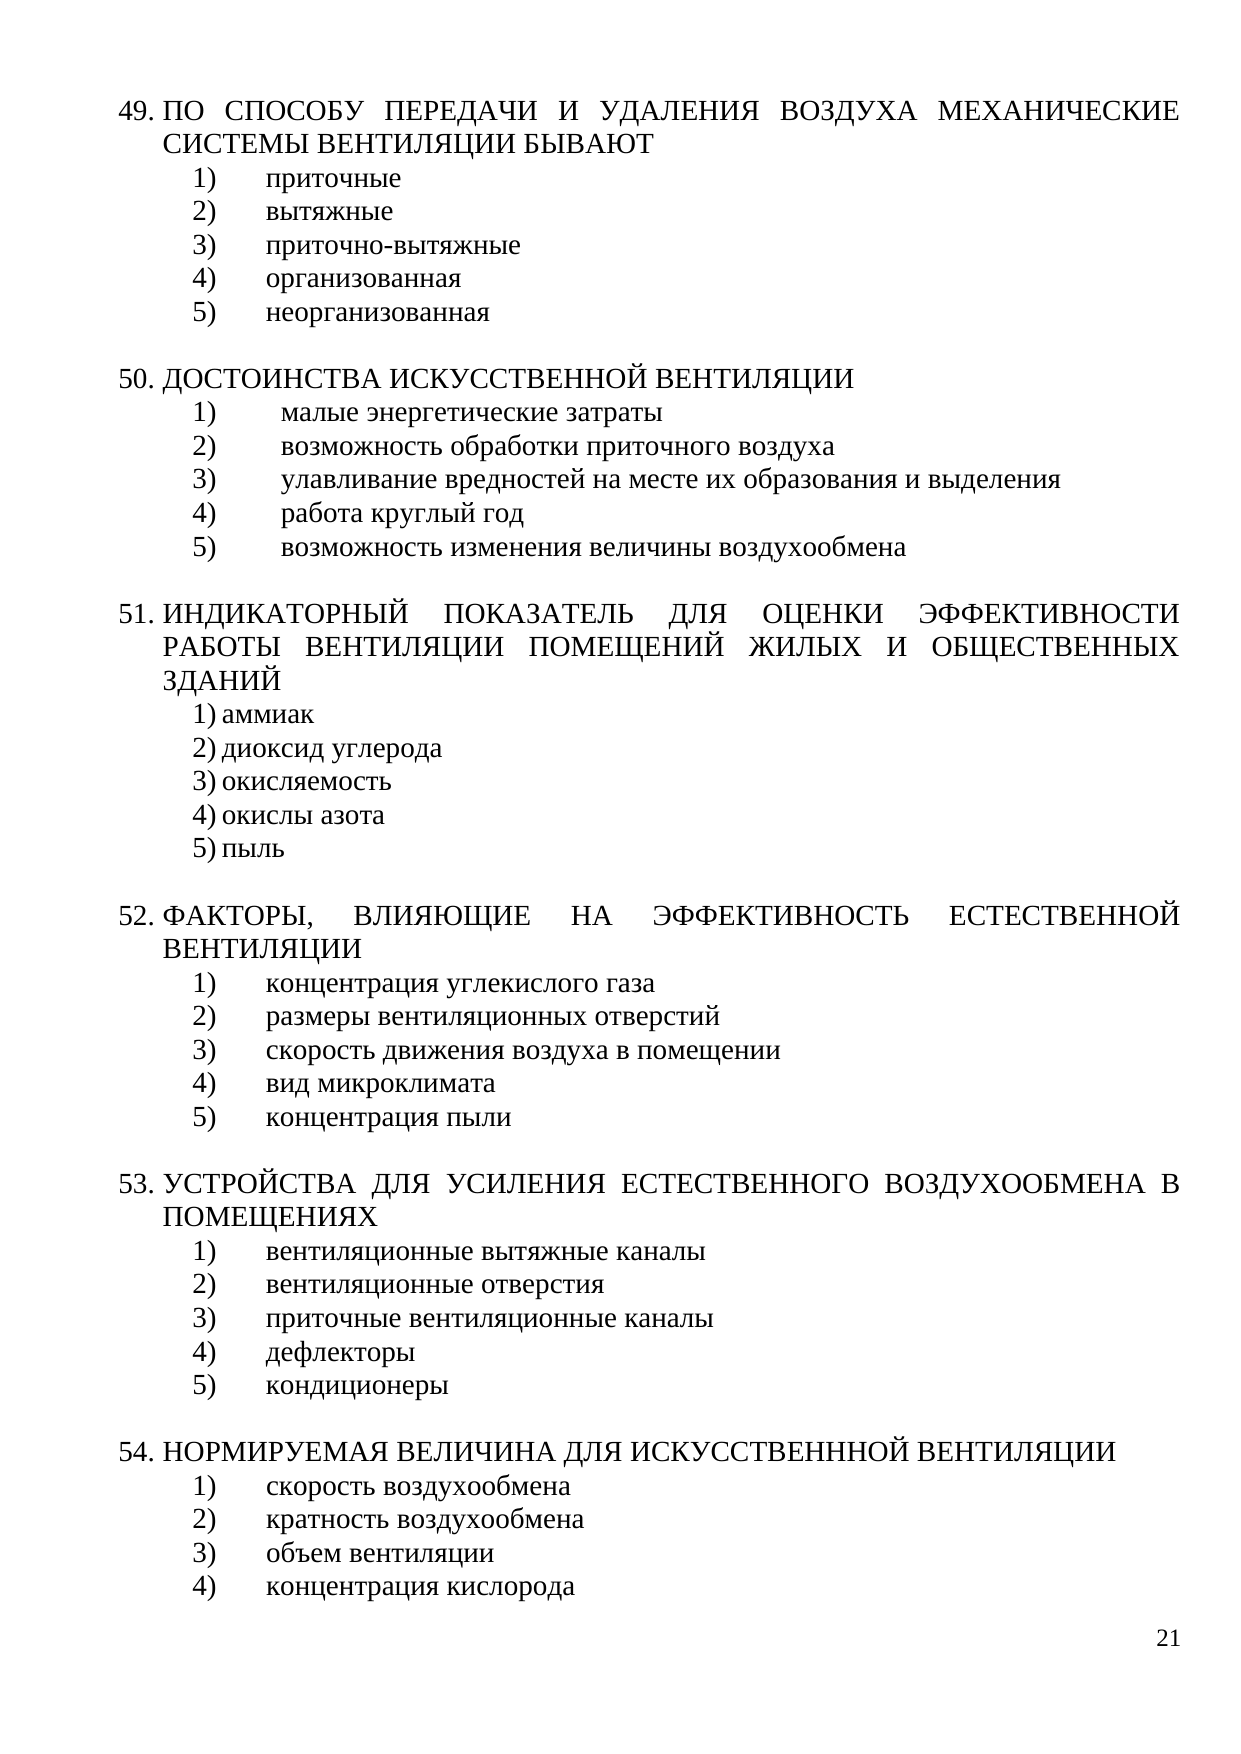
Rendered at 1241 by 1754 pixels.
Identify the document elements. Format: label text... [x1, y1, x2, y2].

list вид микроклимата [192, 1065, 1181, 1099]
list концентрация кислорода [192, 1568, 1181, 1602]
list окисляемость [192, 763, 1181, 797]
list улавливание вредностей на месте их образования и выделения [192, 462, 1181, 495]
list кратность воздухообмена [192, 1501, 1181, 1535]
list приточно-вытяжные [192, 227, 1181, 260]
list ДОСТОИНСТВА ИСКУССТВЕННОЙ ВЕНТИЛЯЦИИ [118, 361, 1181, 394]
list аммиак [192, 696, 1181, 730]
list скорость движения воздуха в помещении [192, 1032, 1181, 1065]
list объем вентиляции [192, 1535, 1181, 1568]
list НОРМИРУЕМАЯ ВЕЛИЧИНА ДЛЯ ИСКУССТВЕНННОЙ ВЕНТИЛЯЦИИ [118, 1434, 1181, 1468]
list вентиляционные вытяжные каналы [192, 1233, 1181, 1267]
list размеры вентиляционных отверстий [192, 998, 1181, 1032]
list вентиляционные отверстия [192, 1267, 1181, 1300]
list ПО СПОСОБУ ПЕРЕДАЧИ И УДАЛЕНИЯ ВОЗДУХА МЕХАНИЧЕСКИЕ СИСТЕМЫ ВЕНТИЛЯЦИИ БЫВАЮТ [118, 93, 1181, 160]
list кондиционеры [192, 1367, 1181, 1401]
list концентрация пыли [192, 1099, 1181, 1132]
list приточные вентиляционные каналы [192, 1300, 1181, 1334]
list скорость воздухообмена [192, 1468, 1181, 1501]
list организованная [192, 260, 1181, 294]
list малые энергетические затраты [192, 394, 1181, 428]
list возможность изменения величины воздухообмена [192, 529, 1181, 562]
list вытяжные [192, 193, 1181, 227]
list УСТРОЙСТВА ДЛЯ УСИЛЕНИЯ ЕСТЕСТВЕННОГО ВОЗДУХООБМЕНА В ПОМЕЩЕНИЯХ [118, 1166, 1181, 1233]
list работа круглый год [192, 495, 1181, 529]
list приточные [192, 160, 1181, 193]
list неорганизованная [192, 294, 1181, 327]
list дефлекторы [192, 1334, 1181, 1367]
list диоксид углерода [192, 730, 1181, 763]
list ИНДИКАТОРНЫЙ ПОКАЗАТЕЛЬ ДЛЯ ОЦЕНКИ ЭФФЕКТИВНОСТИ РАБОТЫ ВЕНТИЛЯЦИИ ПОМЕЩЕНИЙ ЖИЛЫХ И ОБЩЕСТВЕННЫХ ЗДАНИЙ [118, 596, 1181, 696]
list пыль [192, 831, 1181, 864]
list концентрация углекислого газа [192, 965, 1181, 998]
list окислы азота [192, 797, 1181, 831]
list возможность обработки приточного воздуха [192, 428, 1181, 462]
list ФАКТОРЫ, ВЛИЯЮЩИЕ НА ЭФФЕКТИВНОСТЬ ЕСТЕСТВЕННОЙ ВЕНТИЛЯЦИИ [118, 898, 1181, 965]
